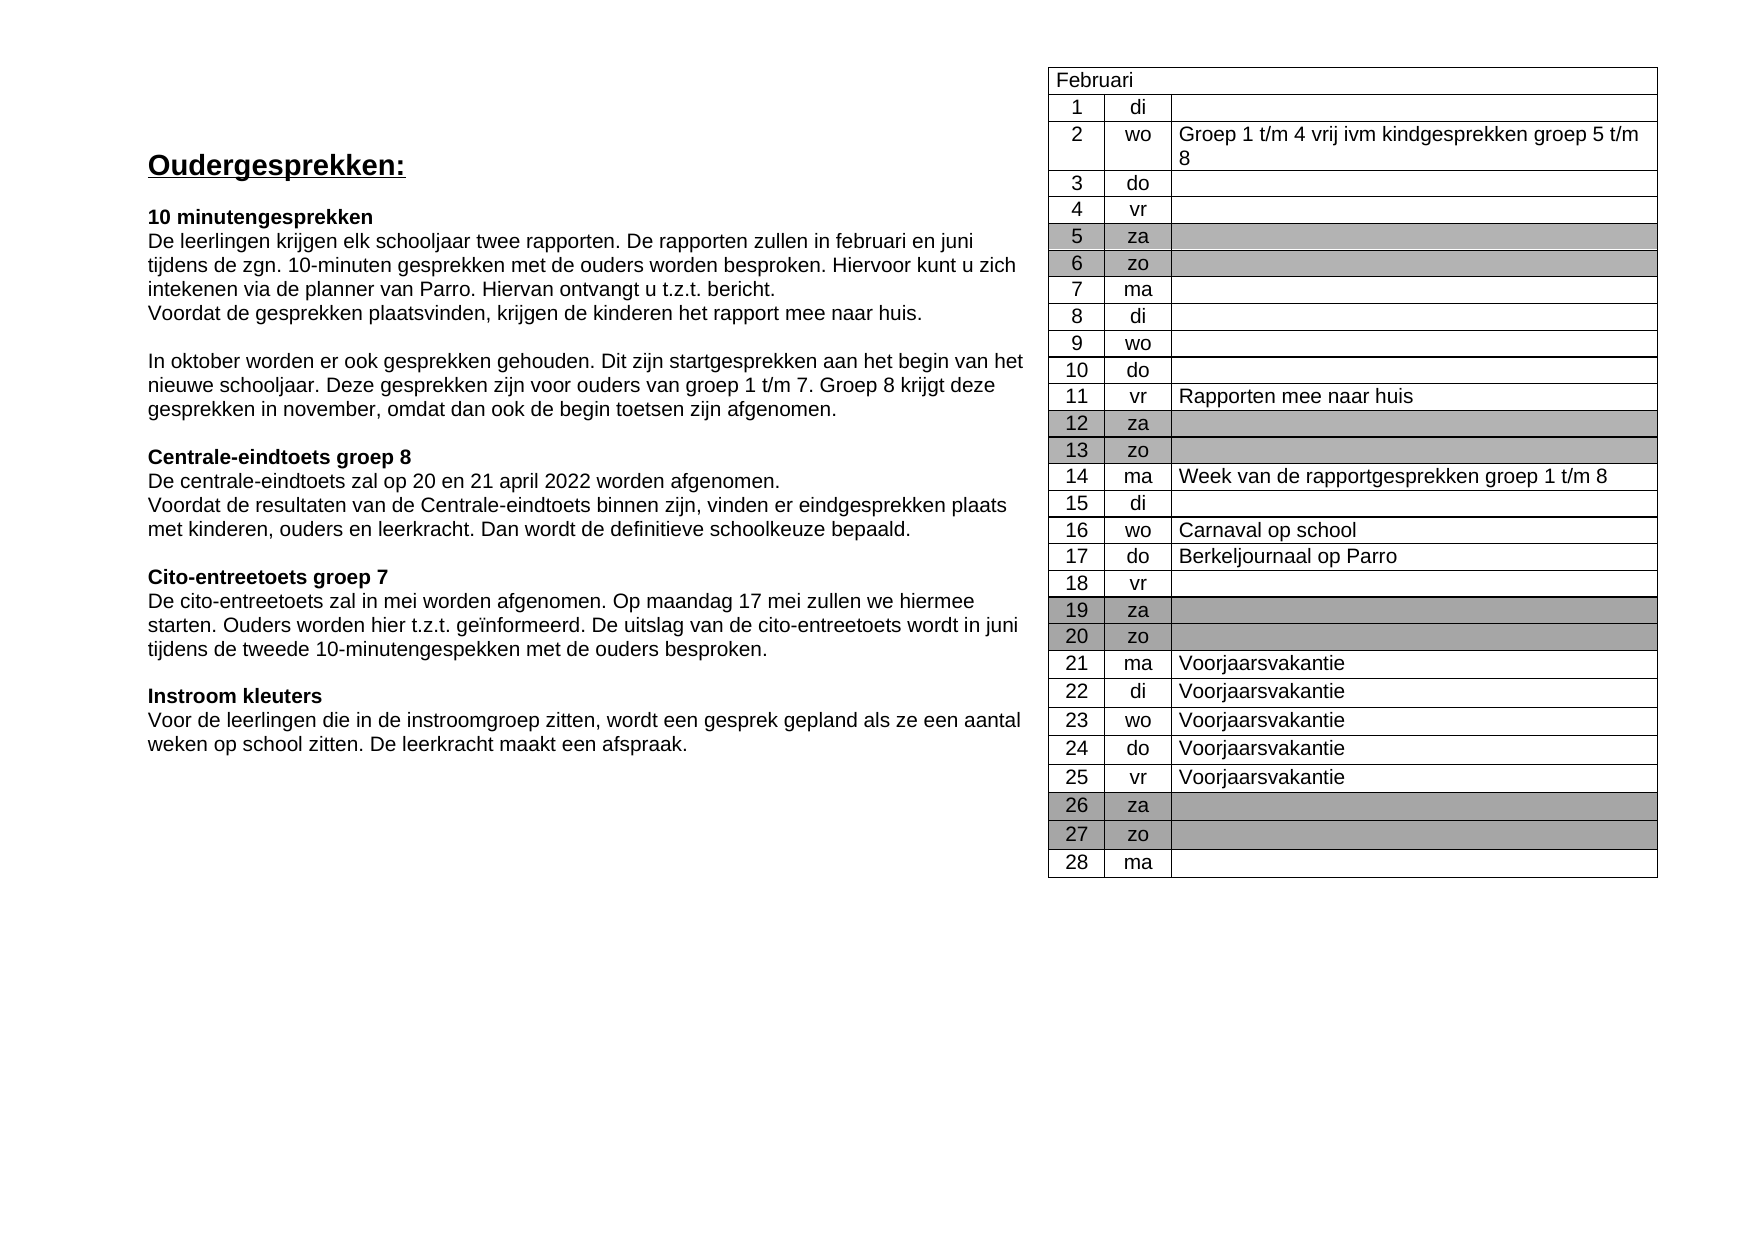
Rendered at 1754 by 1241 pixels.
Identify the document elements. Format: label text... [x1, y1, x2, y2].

table_cell za [1105, 793, 1171, 820]
table_cell [1172, 571, 1657, 596]
table_cell 14 [1049, 464, 1104, 490]
table_cell Week van de rapportgesprekken groep 1 t/m 8 [1172, 464, 1657, 490]
table_cell [1172, 793, 1657, 820]
table_cell 2 [1049, 122, 1104, 169]
table_cell vr [1105, 197, 1171, 223]
table_cell di [1105, 491, 1171, 516]
table_cell za [1105, 411, 1171, 436]
table_cell za [1105, 224, 1171, 249]
table_cell 3 [1049, 171, 1104, 196]
text De leerlingen krijgen elk schooljaar twee rapporten. De rapporten zullen in februari en juni tijdens de zgn. 10-minuten gesprekken met de ouders worden besproken. Hiervoor kunt u zich intekenen via de planner van Parro. Hiervan ontvangt u t.z.t. bericht. [148, 229, 1048, 301]
table_cell 1 [1049, 95, 1104, 121]
table_cell 12 [1049, 411, 1104, 436]
table_cell 24 [1049, 736, 1104, 763]
table_cell Voorjaarsvakantie [1172, 736, 1657, 763]
table_cell 18 [1049, 571, 1104, 596]
table_cell zo [1105, 438, 1171, 463]
table_cell [1172, 438, 1657, 463]
table_cell 21 [1049, 651, 1104, 678]
table_cell 19 [1049, 598, 1104, 623]
table_cell [1172, 197, 1657, 223]
table_cell Voorjaarsvakantie [1172, 651, 1657, 678]
subtitle Oudergesprekken: [148, 148, 1048, 181]
text De centrale-eindtoets zal op 20 en 21 april 2022 worden afgenomen. [148, 469, 1048, 493]
table_cell di [1105, 304, 1171, 330]
table_cell 28 [1049, 850, 1104, 877]
table_cell di [1105, 95, 1171, 121]
table_cell [1172, 624, 1657, 650]
table_cell zo [1105, 821, 1171, 849]
table_cell [1172, 171, 1657, 196]
table_cell do [1105, 544, 1171, 570]
table_cell Voorjaarsvakantie [1172, 679, 1657, 707]
text Voordat de gesprekken plaatsvinden, krijgen de kinderen het rapport mee naar huis. [148, 301, 1048, 325]
table_cell Berkeljournaal op Parro [1172, 544, 1657, 570]
table_cell 23 [1049, 708, 1104, 735]
table_cell 27 [1049, 821, 1104, 849]
table_cell vr [1105, 571, 1171, 596]
table_cell ma [1105, 464, 1171, 490]
table_cell ma [1105, 850, 1171, 877]
table_header Februari [1049, 68, 1657, 94]
table_cell [1172, 850, 1657, 877]
table_cell [1172, 358, 1657, 383]
table_cell [1172, 598, 1657, 623]
table_cell 9 [1049, 331, 1104, 356]
table_cell 16 [1049, 518, 1104, 543]
table_cell ma [1105, 277, 1171, 303]
table_cell 13 [1049, 438, 1104, 463]
table_cell 5 [1049, 224, 1104, 249]
table_cell 15 [1049, 491, 1104, 516]
text Cito-entreetoets groep 7 [148, 564, 1048, 588]
table_cell wo [1105, 708, 1171, 735]
table_cell wo [1105, 518, 1171, 543]
table_cell 11 [1049, 384, 1104, 410]
table_cell Voorjaarsvakantie [1172, 708, 1657, 735]
text Voor de leerlingen die in de instroomgroep zitten, wordt een gesprek gepland als ze een aantal weken op school zitten. De leerkracht maakt een afspraak. [148, 708, 1048, 756]
table_cell 22 [1049, 679, 1104, 707]
text In oktober worden er ook gesprekken gehouden. Dit zijn startgesprekken aan het begin van het nieuwe schooljaar. Deze gesprekken zijn voor ouders van groep 1 t/m 7. Groep 8 krijgt deze gesprekken in november, omdat dan ook de begin toetsen zijn afgenomen. [148, 349, 1048, 421]
table_cell 25 [1049, 765, 1104, 792]
table_cell [1172, 224, 1657, 249]
table_cell Rapporten mee naar huis [1172, 384, 1657, 410]
table_cell [1172, 331, 1657, 356]
text Voordat de resultaten van de Centrale-eindtoets binnen zijn, vinden er eindgesprekken plaats met kinderen, ouders en leerkracht. Dan wordt de definitieve schoolkeuze bepaald. [148, 493, 1048, 541]
table_cell vr [1105, 384, 1171, 410]
table_cell [1172, 277, 1657, 303]
table_cell Carnaval op school [1172, 518, 1657, 543]
table_cell 10 [1049, 358, 1104, 383]
table_cell 26 [1049, 793, 1104, 820]
subtitle 10 minutengesprekken [148, 205, 1048, 229]
table_cell do [1105, 736, 1171, 763]
table_cell 20 [1049, 624, 1104, 650]
table_cell [1172, 304, 1657, 330]
table_cell 4 [1049, 197, 1104, 223]
table_cell 8 [1049, 304, 1104, 330]
table_cell za [1105, 598, 1171, 623]
table_cell Voorjaarsvakantie [1172, 765, 1657, 792]
table_cell wo [1105, 122, 1171, 169]
table_cell do [1105, 358, 1171, 383]
table_cell [1172, 821, 1657, 849]
table_cell [1172, 95, 1657, 121]
table_cell di [1105, 679, 1171, 707]
text Centrale-eindtoets groep 8 [148, 445, 1048, 469]
table_cell 6 [1049, 251, 1104, 276]
table_cell [1172, 491, 1657, 516]
table_cell wo [1105, 331, 1171, 356]
table_cell [1172, 251, 1657, 276]
table_cell 7 [1049, 277, 1104, 303]
text De cito-entreetoets zal in mei worden afgenomen. Op maandag 17 mei zullen we hiermee starten. Ouders worden hier t.z.t. geïnformeerd. De uitslag van de cito-entreetoets wordt in juni tijdens de tweede 10-minutengespekken met de ouders besproken. [148, 588, 1048, 660]
table_cell vr [1105, 765, 1171, 792]
table_cell Groep 1 t/m 4 vrij ivm kindgesprekken groep 5 t/m 8 [1172, 122, 1657, 169]
table_cell zo [1105, 624, 1171, 650]
table_cell 17 [1049, 544, 1104, 570]
table_cell do [1105, 171, 1171, 196]
table_cell [1172, 411, 1657, 436]
table_cell zo [1105, 251, 1171, 276]
text Instroom kleuters [148, 684, 1048, 708]
table_cell ma [1105, 651, 1171, 678]
